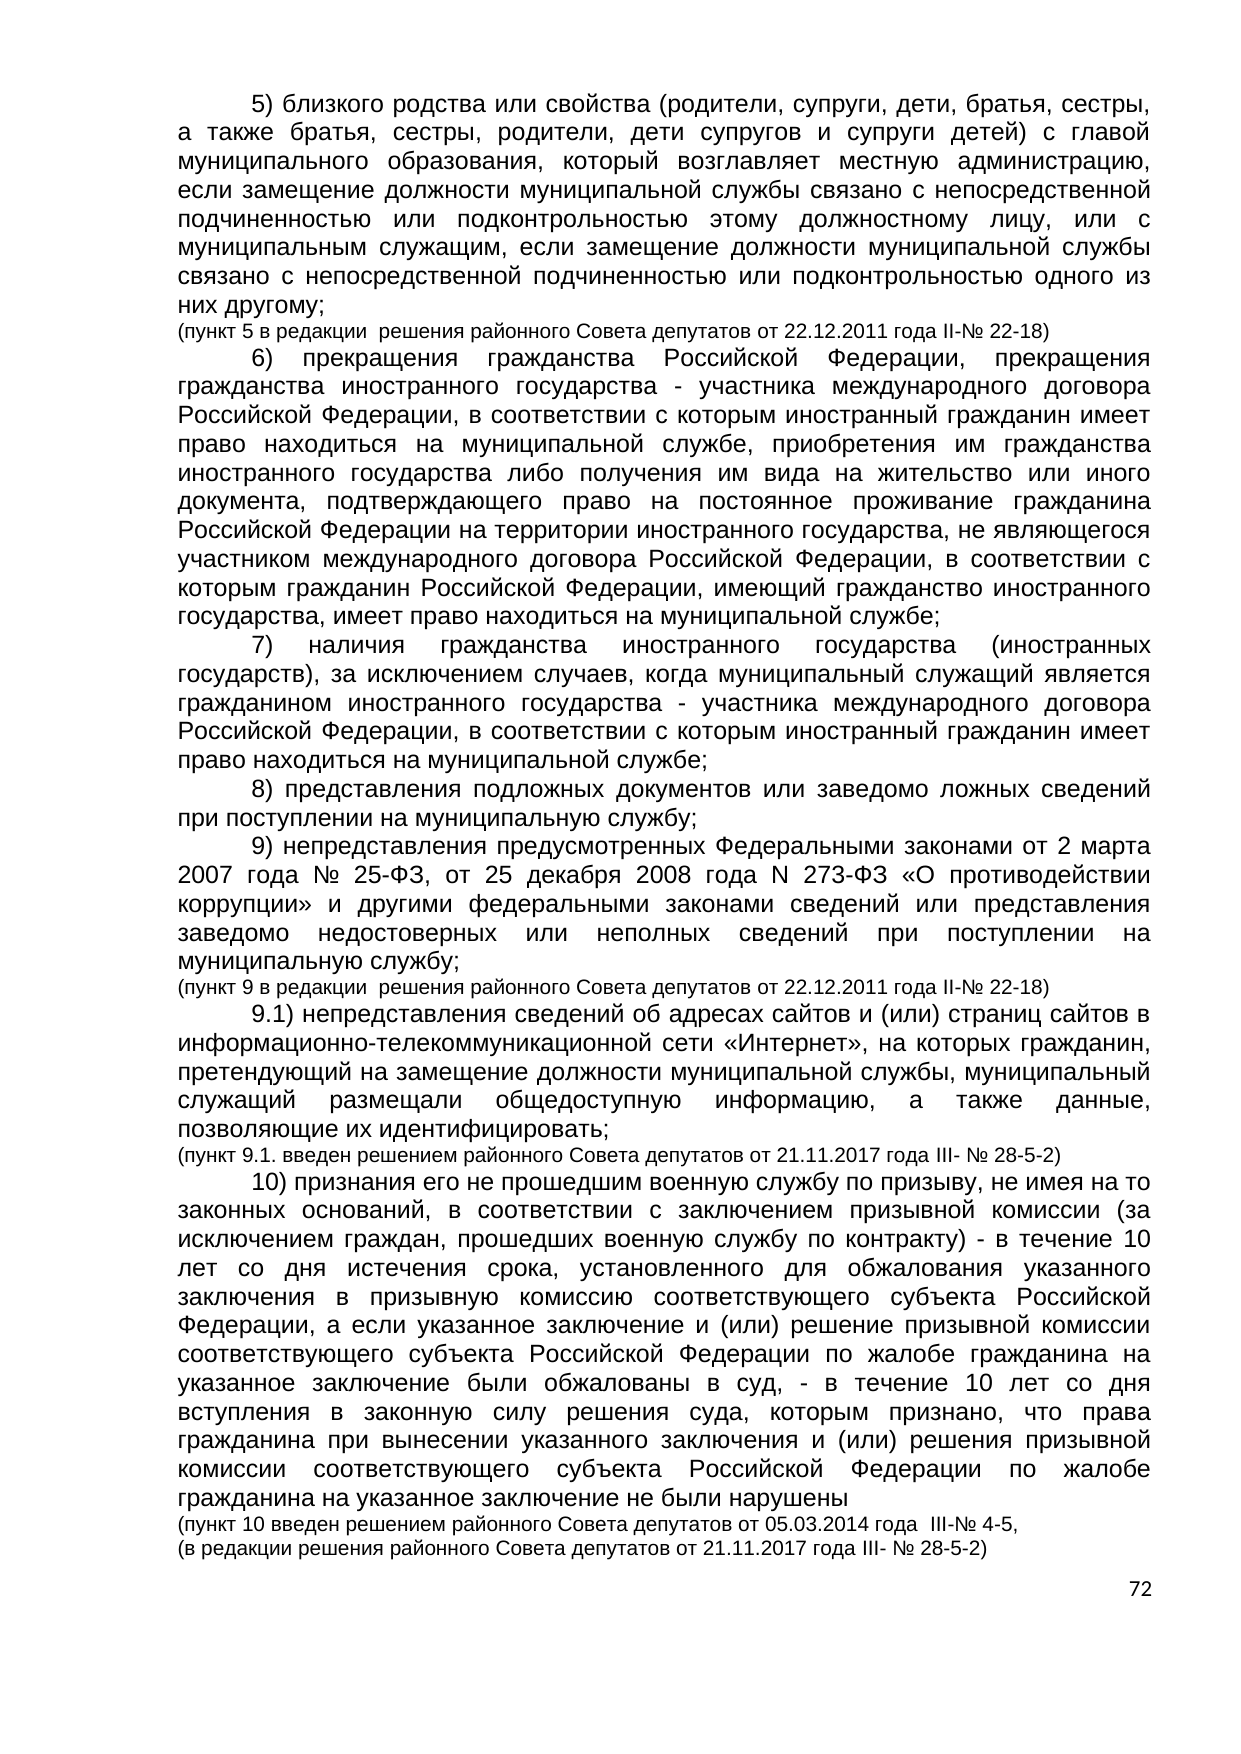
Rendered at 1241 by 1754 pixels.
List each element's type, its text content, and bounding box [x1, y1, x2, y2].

text 5) близкого родства или свойства (родители, супруги, дети, братья, сестры, а также братья, сестры, родители, дети супругов и супруги детей) с главой муниципального образования, который возглавляет местную администрацию, если замещение должности муниципальной службы связано с непосредственной подчиненностью или подконтрольностью этому должностному лицу, или с муниципальным служащим, если замещение должности муниципальной службы связано с непосредственной подчиненностью или подконтрольностью одного из них другому; [177, 89, 1152, 319]
text (пункт 5 в редакции решения районного Совета депутатов от 22.12.2011 года II-№ 22-18) [177, 319, 1152, 343]
text 9) непредставления предусмотренных Федеральными законами от 2 марта 2007 года № 25-ФЗ, от 25 декабря 2008 года N 273-ФЗ «О противодействии коррупции» и другими федеральными законами сведений или представления заведомо недостоверных или неполных сведений при поступлении на муниципальную службу; [177, 831, 1152, 975]
text 7) наличия гражданства иностранного государства (иностранных государств), за исключением случаев, когда муниципальный служащий является гражданином иностранного государства - участника международного договора Российской Федерации, в соответствии с которым иностранный гражданин имеет право находиться на муниципальной службе; [177, 630, 1152, 774]
text (пункт 9.1. введен решением районного Совета депутатов от 21.11.2017 года III- № 28-5-2) [177, 1143, 1152, 1167]
text 6) прекращения гражданства Российской Федерации, прекращения гражданства иностранного государства - участника международного договора Российской Федерации, в соответствии с которым иностранный гражданин имеет право находиться на муниципальной службе, приобретения им гражданства иностранного государства либо получения им вида на жительство или иного документа, подтверждающего право на постоянное проживание гражданина Российской Федерации на территории иностранного государства, не являющегося участником международного договора Российской Федерации, в соответствии с которым гражданин Российской Федерации, имеющий гражданство иностранного государства, имеет право находиться на муниципальной службе; [177, 343, 1152, 630]
text 9.1) непредставления сведений об адресах сайтов и (или) страниц сайтов в информационно-телекоммуникационной сети «Интернет», на которых гражданин, претендующий на замещение должности муниципальной службы, муниципальный служащий размещали общедоступную информацию, а также данные, позволяющие их идентифицировать; [177, 999, 1152, 1143]
text (пункт 9 в редакции решения районного Совета депутатов от 22.12.2011 года II-№ 22-18) [177, 975, 1152, 999]
text (в редакции решения районного Совета депутатов от 21.11.2017 года III- № 28-5-2) [177, 1536, 1152, 1560]
text 8) представления подложных документов или заведомо ложных сведений при поступлении на муниципальную службу; [177, 774, 1152, 831]
text (пункт 10 введен решением районного Совета депутатов от 05.03.2014 года III-№ 4-5, [177, 1512, 1152, 1536]
text 10) признания его не прошедшим военную службу по призыву, не имея на то законных оснований, в соответствии с заключением призывной комиссии (за исключением граждан, прошедших военную службу по контракту) - в течение 10 лет со дня истечения срока, установленного для обжалования указанного заключения в призывную комиссию соответствующего субъекта Российской Федерации, а если указанное заключение и (или) решение призывной комиссии соответствующего субъекта Российской Федерации по жалобе гражданина на указанное заключение были обжалованы в суд, - в течение 10 лет со дня вступления в законную силу решения суда, которым признано, что права гражданина при вынесении указанного заключения и (или) решения призывной комиссии соответствующего субъекта Российской Федерации по жалобе гражданина на указанное заключение не были нарушены [177, 1167, 1152, 1512]
